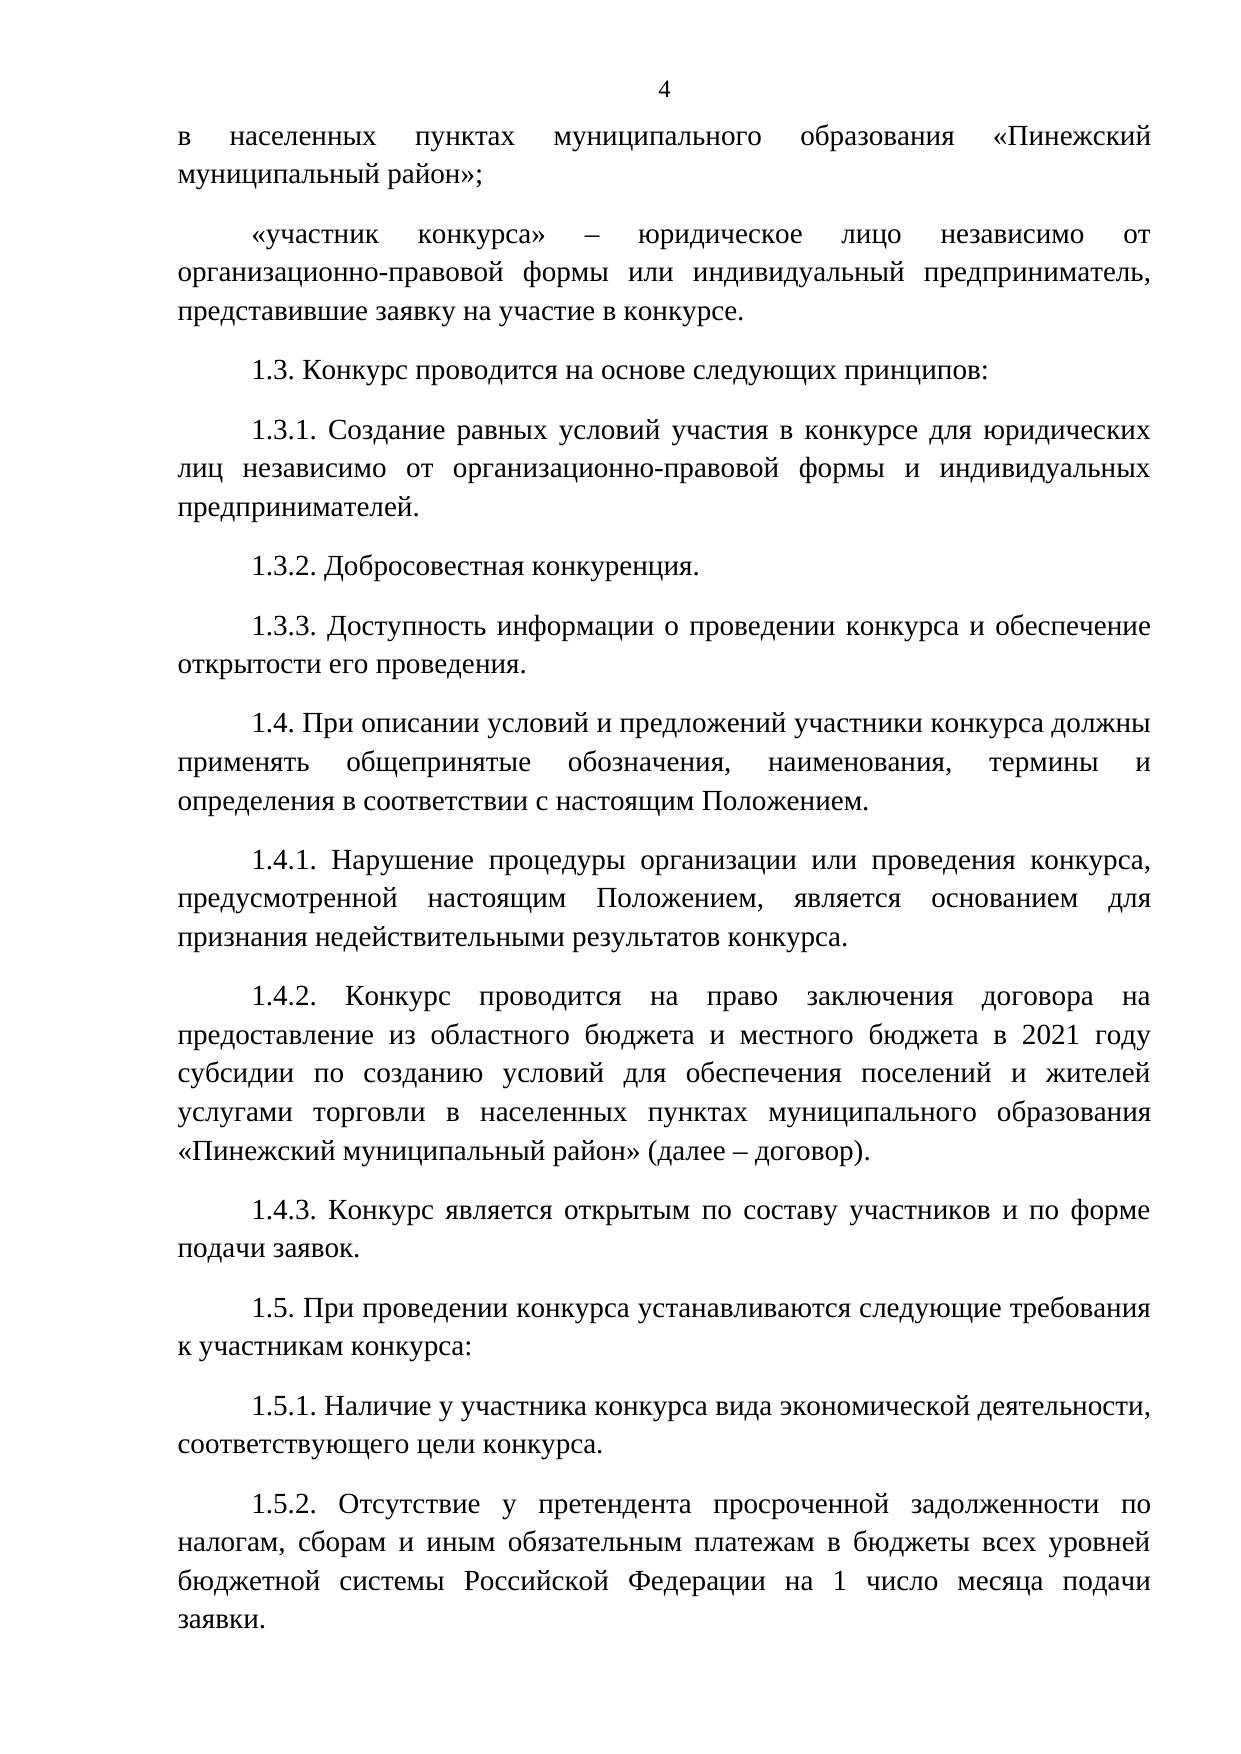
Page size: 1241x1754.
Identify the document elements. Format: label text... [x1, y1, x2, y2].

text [177, 118, 1152, 190]
text 1.3. Конкурс проводится на основе следующих принципов: [177, 352, 1152, 386]
text 1.4.3. Конкурс является открытым по составу участников и по форме подачи заявок. [177, 1192, 1152, 1264]
text «участник конкурса» – юридическое лицо независимо от организационно-правовой формы или индивидуальный предприниматель, представившие заявку на участие в конкурсе. [177, 216, 1152, 327]
text 1.5.2. Отсутствие у претендента просроченной задолженности по налогам, сборам и иным обязательным платежам в бюджеты всех уровней бюджетной системы Российской Федерации на 1 число месяца подачи заявки. [177, 1486, 1152, 1635]
text 1.5. При проведении конкурса устанавливаются следующие требования к участникам конкурса: [177, 1290, 1152, 1362]
text 1.3.1. Создание равных условий участия в конкурсе для юридических лиц независимо от организационно-правовой формы и индивидуальных предпринимателей. [177, 412, 1152, 522]
text 1.4.1. Нарушение процедуры организации или проведения конкурса, предусмотренной настоящим Положением, является основанием для признания недействительными результатов конкурса. [177, 842, 1152, 953]
text 1.4. При описании условий и предложений участники конкурса должны применять общепринятые обозначения, наименования, термины и определения в соответствии с настоящим Положением. [177, 706, 1152, 816]
text 1.3.2. Добросовестная конкуренция. [177, 548, 1152, 582]
text 1.4.2. Конкурс проводится на право заключения договора на предоставление из областного бюджета и местного бюджета в 2021 году субсидии по созданию условий для обеспечения поселений и жителей услугами торговли в населенных пунктах муниципального образования «Пинежский муниципальный район» (далее – договор). [177, 978, 1152, 1166]
text 1.3.3. Доступность информации о проведении конкурса и обеспечение открытости его проведения. [177, 608, 1152, 680]
text 1.5.1. Наличие у участника конкурса вида экономической деятельности, соответствующего цели конкурса. [177, 1388, 1152, 1460]
